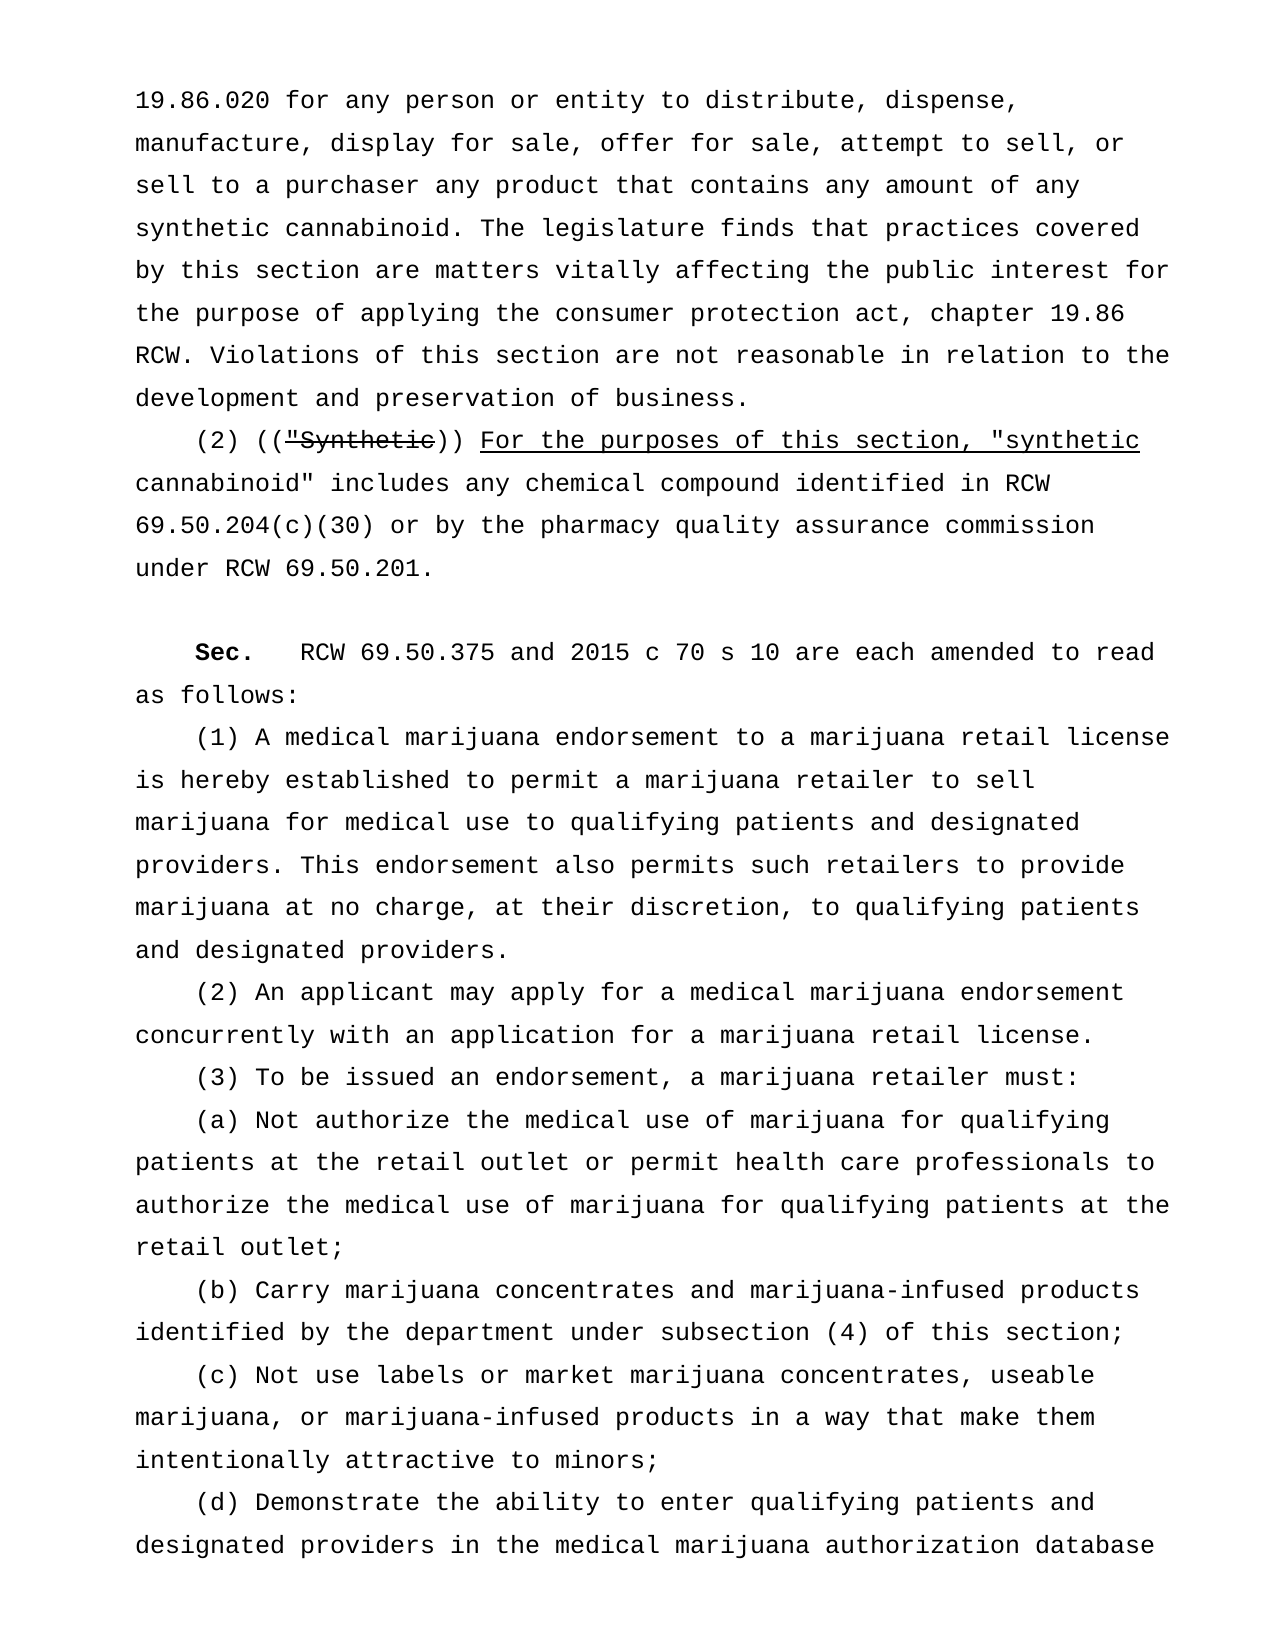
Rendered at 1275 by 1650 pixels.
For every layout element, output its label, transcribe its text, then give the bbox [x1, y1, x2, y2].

text (b) Carry marijuana concentrates and marijuana-infused products identified by the department under subsection (4) of this section; [135, 1264, 1170, 1349]
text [135, 75, 1170, 415]
text (a) Not authorize the medical use of marijuana for qualifying patients at the retail outlet or permit health care professionals to authorize the medical use of marijuana for qualifying patients at the retail outlet; [135, 1094, 1170, 1264]
text (1) A medical marijuana endorsement to a marijuana retail license is hereby established to permit a marijuana retailer to sell marijuana for medical use to qualifying patients and designated providers. This endorsement also permits such retailers to provide marijuana at no charge, at their discretion, to qualifying patients and designated providers. [135, 712, 1170, 967]
text (3) To be issued an endorsement, a marijuana retailer must: [135, 1052, 1170, 1094]
text (2) (("Synthetic)) For the purposes of this section, "synthetic cannabinoid" includes any chemical compound identified in RCW 69.50.204(c)(30) or by the pharmacy quality assurance commission under RCW 69.50.201. [135, 415, 1170, 585]
text (c) Not use labels or market marijuana concentrates, useable marijuana, or marijuana-infused products in a way that make them intentionally attractive to minors; [135, 1349, 1170, 1477]
text (2) An applicant may apply for a medical marijuana endorsement concurrently with an application for a marijuana retail license. [135, 967, 1170, 1052]
text Sec. RCW 69.50.375 and 2015 c 70 s 10 are each amended to read as follows: [135, 627, 1170, 712]
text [135, 1477, 1170, 1562]
